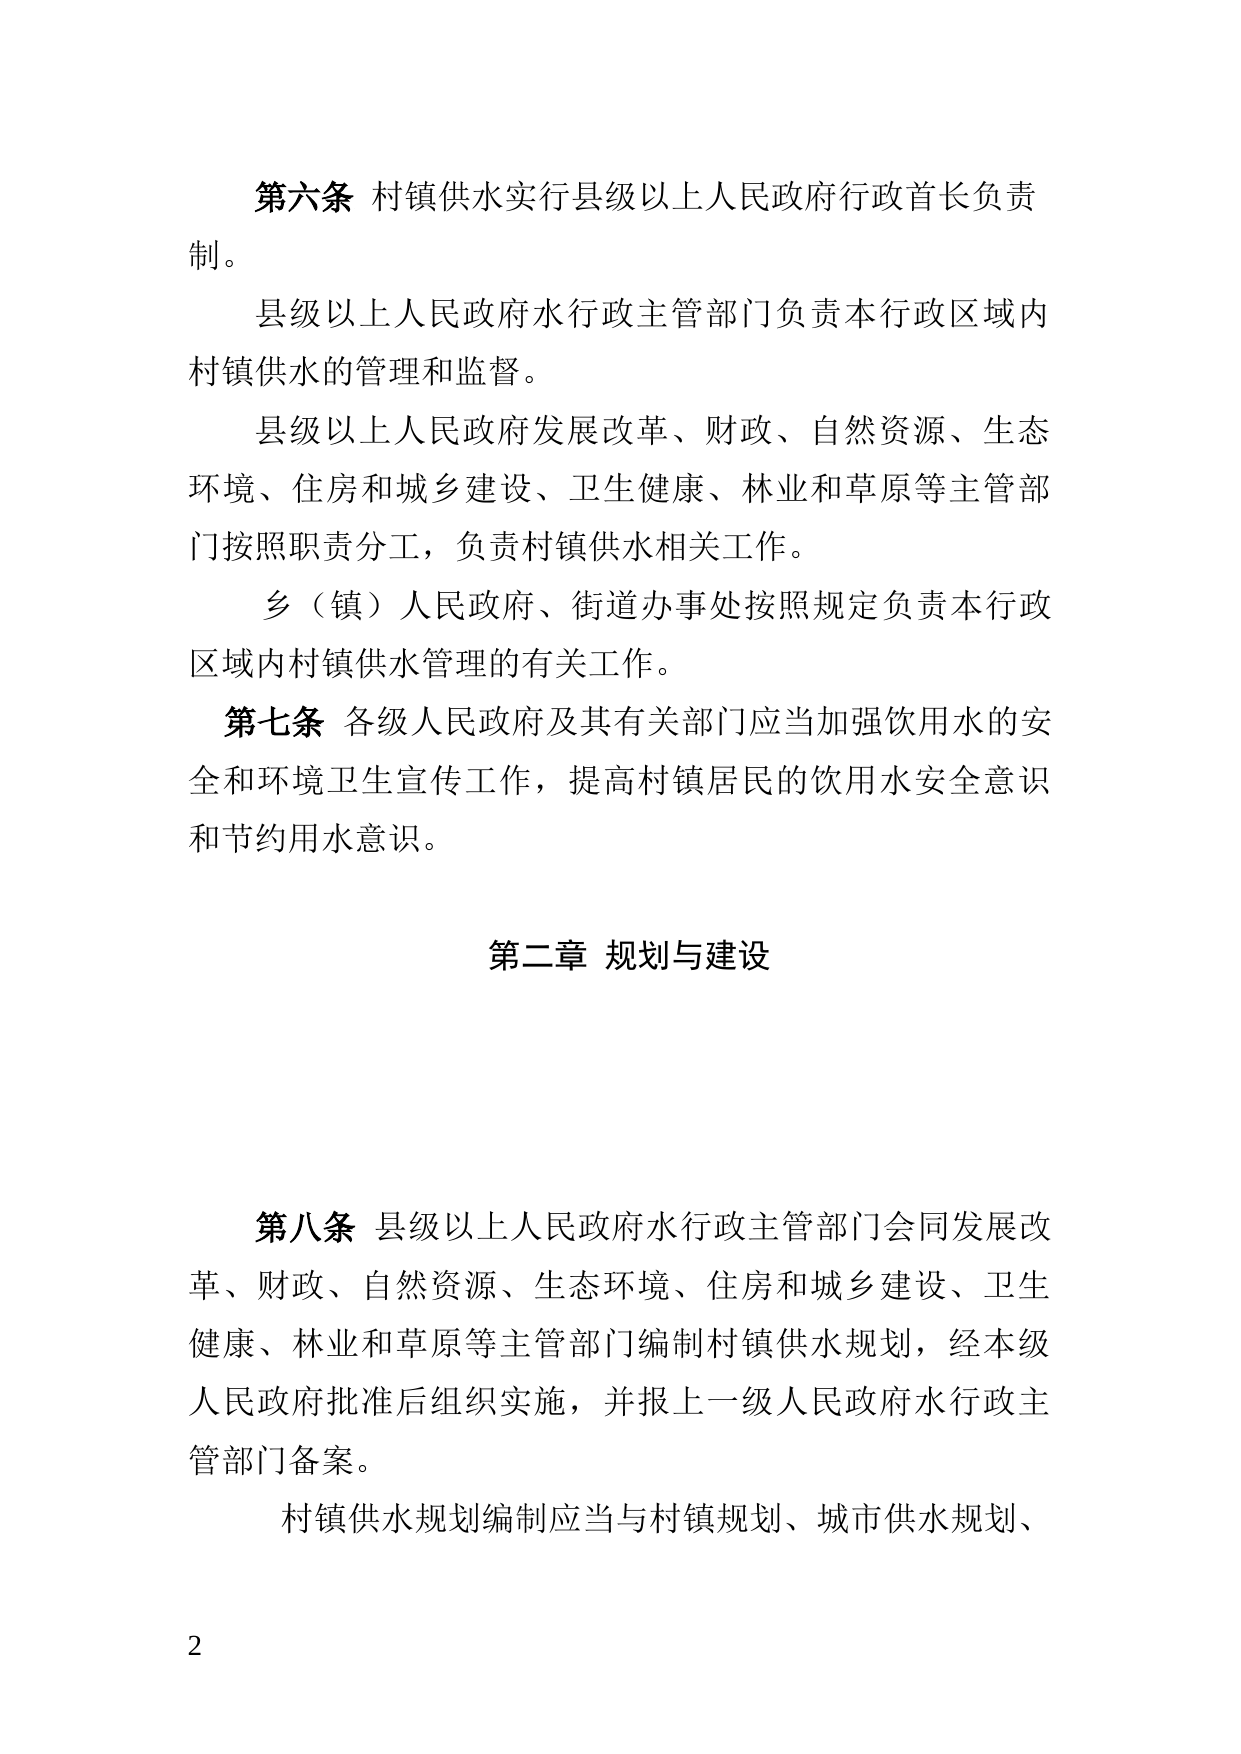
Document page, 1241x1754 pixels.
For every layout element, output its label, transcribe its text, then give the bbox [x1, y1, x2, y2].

text 县级以上人民政府发展改革、财政、自然资源、生态环境、住房和城乡建设、卫生健康、林业和草原等主管部门按照职责分工，负责村镇供水相关工作。 [187, 395, 1053, 570]
text 第二章 规划与建设 [187, 920, 1053, 979]
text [187, 1484, 1053, 1542]
text 乡（镇）人民政府、街道办事处按照规定负责本行政区域内村镇供水管理的有关工作。 [187, 570, 1053, 687]
text 第六条 村镇供水实行县级以上人民政府行政首长负责 [254, 162, 1053, 220]
text 制。 [187, 220, 1053, 279]
text 第八条 县级以上人民政府水行政主管部门会同发展改革、财政、自然资源、生态环境、住房和城乡建设、卫生健康、林业和草原等主管部门编制村镇供水规划，经本级人民政府批准后组织实施，并报上一级人民政府水行政主管部门备案。 [187, 1192, 1053, 1484]
text 县级以上人民政府水行政主管部门负责本行政区域内村镇供水的管理和监督。 [187, 279, 1053, 395]
text 第七条 各级人民政府及其有关部门应当加强饮用水的安全和环境卫生宣传工作，提高村镇居民的饮用水安全意识和节约用水意识。 [187, 687, 1053, 862]
